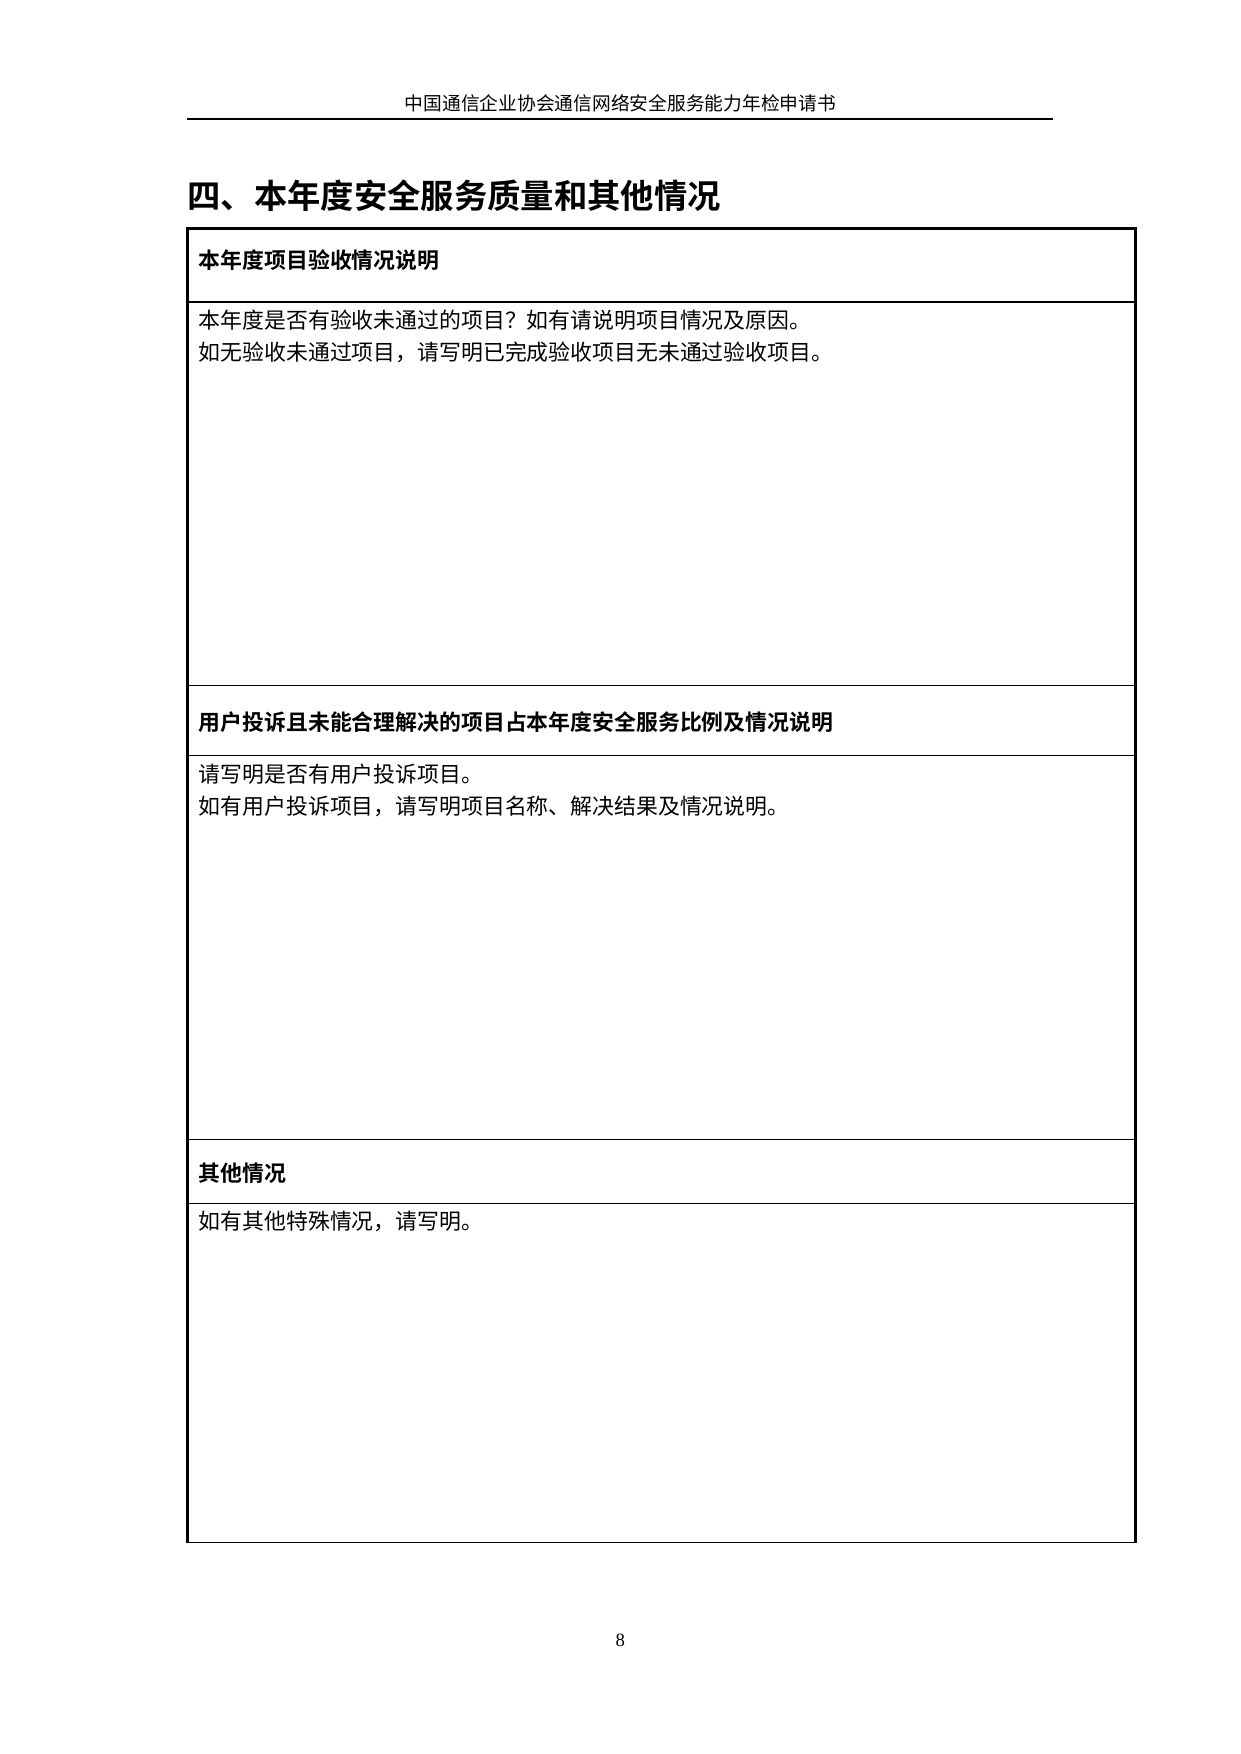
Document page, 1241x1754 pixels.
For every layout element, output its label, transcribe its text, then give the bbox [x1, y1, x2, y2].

table_header 本年度项目验收情况说明 [189, 230, 1134, 301]
table_cell 其他情况 [189, 1140, 1134, 1203]
table_cell 如有其他特殊情况，请写明。 [189, 1204, 1134, 1542]
text 四、本年度安全服务质量和其他情况 [187, 162, 1053, 227]
table_cell 本年度是否有验收未通过的项目？如有请说明项目情况及原因。 如无验收未通过项目，请写明已完成验收项目无未通过验收项目。 [189, 303, 1134, 685]
table_cell 请写明是否有用户投诉项目。 如有用户投诉项目，请写明项目名称、解决结果及情况说明。 [189, 756, 1134, 1139]
table_cell 用户投诉且未能合理解决的项目占本年度安全服务比例及情况说明 [189, 686, 1134, 755]
